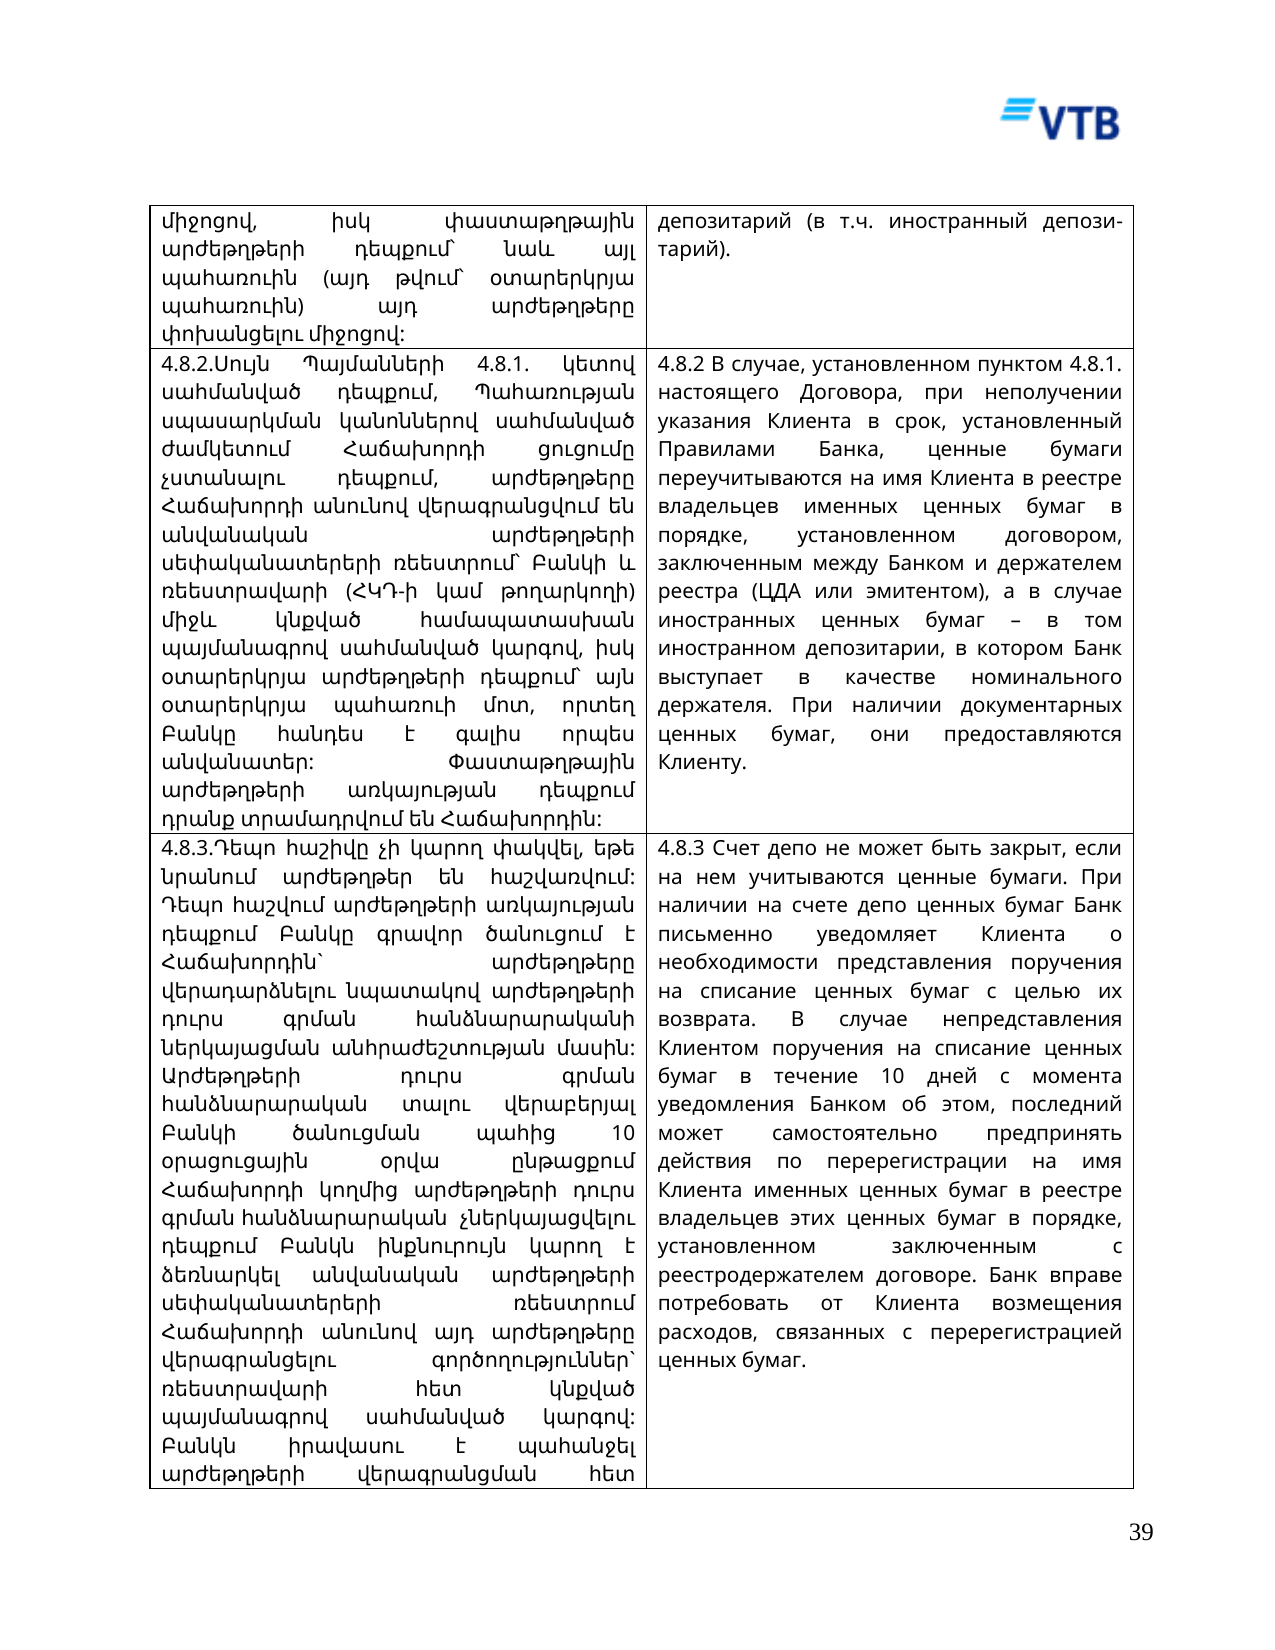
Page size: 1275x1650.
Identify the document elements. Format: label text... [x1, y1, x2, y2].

table_cell 4.8.2 В случае, установленном пунктом 4.8.1. настоящего Договора, при неполучении указания Клиента в срок, установленный Правилами Банка, ценные бумаги переучитываются на имя Клиента в реестре владельцев именных ценных бумаг в порядке, установленном договором, заключенным между Банком и держателем реестра (ЦДА или эмитентом), а в случае иностранных ценных бумаг – в том иностранном депозитарии, в котором Банк выступает в качестве номинального держателя. При наличии документарных ценных бумаг, они предоставляются Клиенту. [647, 349, 1133, 832]
picture [976, 75, 1154, 175]
table_cell 4.8.2.Սույն Պայմանների 4.8.1. կետով սահմանված դեպքում, Պահառության սպասարկման կանոններով սահմանված ժամկետում Հաճախորդի ցուցումը չստանալու դեպքում, արժեթղթերը Հաճախորդի անունով վերագրանցվում են անվանական արժեթղթերի սեփականատերերի ռեեստրում՝ Բանկի և ռեեստրավարի (ՀԿԴ-ի կամ թողարկողի) միջև կնքված համապատասխան պայմանագրով սահմանված կարգով, իսկ օտարերկրյա արժեթղթերի դեպքում՝ այն օտարերկրյա պահառուի մոտ, որտեղ Բանկը հանդես է գալիս որպես անվանատեր: Փաստաթղթային արժեթղթերի առկայության դեպքում դրանք տրամադրվում են Հաճախորդին: [151, 349, 646, 832]
